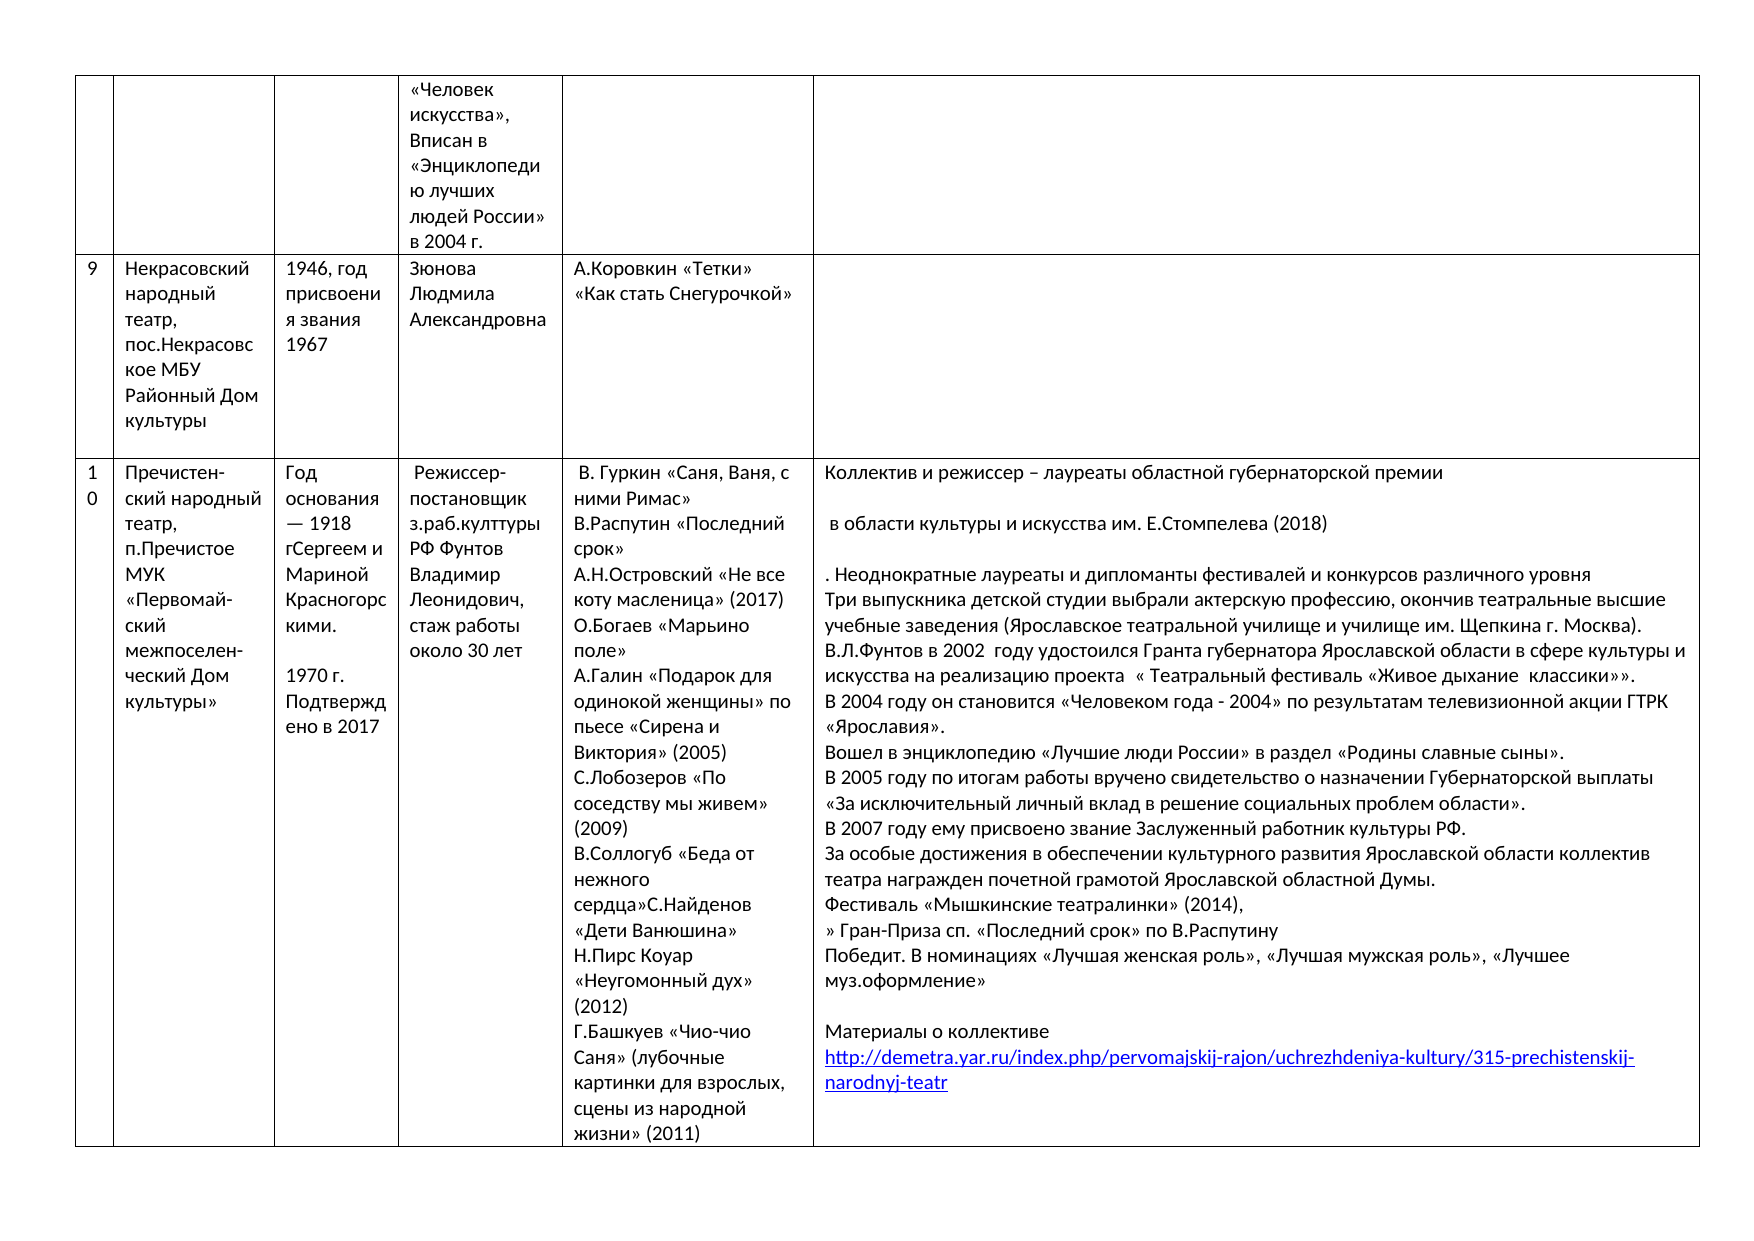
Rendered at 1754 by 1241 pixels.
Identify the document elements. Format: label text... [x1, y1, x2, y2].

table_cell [114, 76, 274, 254]
table_cell 8 [76, 76, 113, 254]
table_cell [399, 459, 562, 1146]
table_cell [114, 459, 274, 1146]
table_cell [563, 76, 813, 254]
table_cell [275, 459, 398, 1146]
table_cell 9 [76, 255, 113, 458]
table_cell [814, 76, 1699, 254]
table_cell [399, 76, 562, 254]
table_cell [563, 459, 813, 1146]
table_cell А.Коровкин «Тетки» «Как стать Снегурочкой» [563, 255, 813, 458]
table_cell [814, 459, 1699, 1146]
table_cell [275, 76, 398, 254]
table_cell 10 [76, 459, 113, 1146]
table_cell 1946, год присвоения звания 1967 [275, 255, 398, 458]
table_cell [814, 255, 1699, 458]
table_cell Зюнова Людмила Александровна [399, 255, 562, 458]
table_cell Некрасовский народный театр, пос.Некрасовское МБУ Районный Дом культуры [114, 255, 274, 458]
